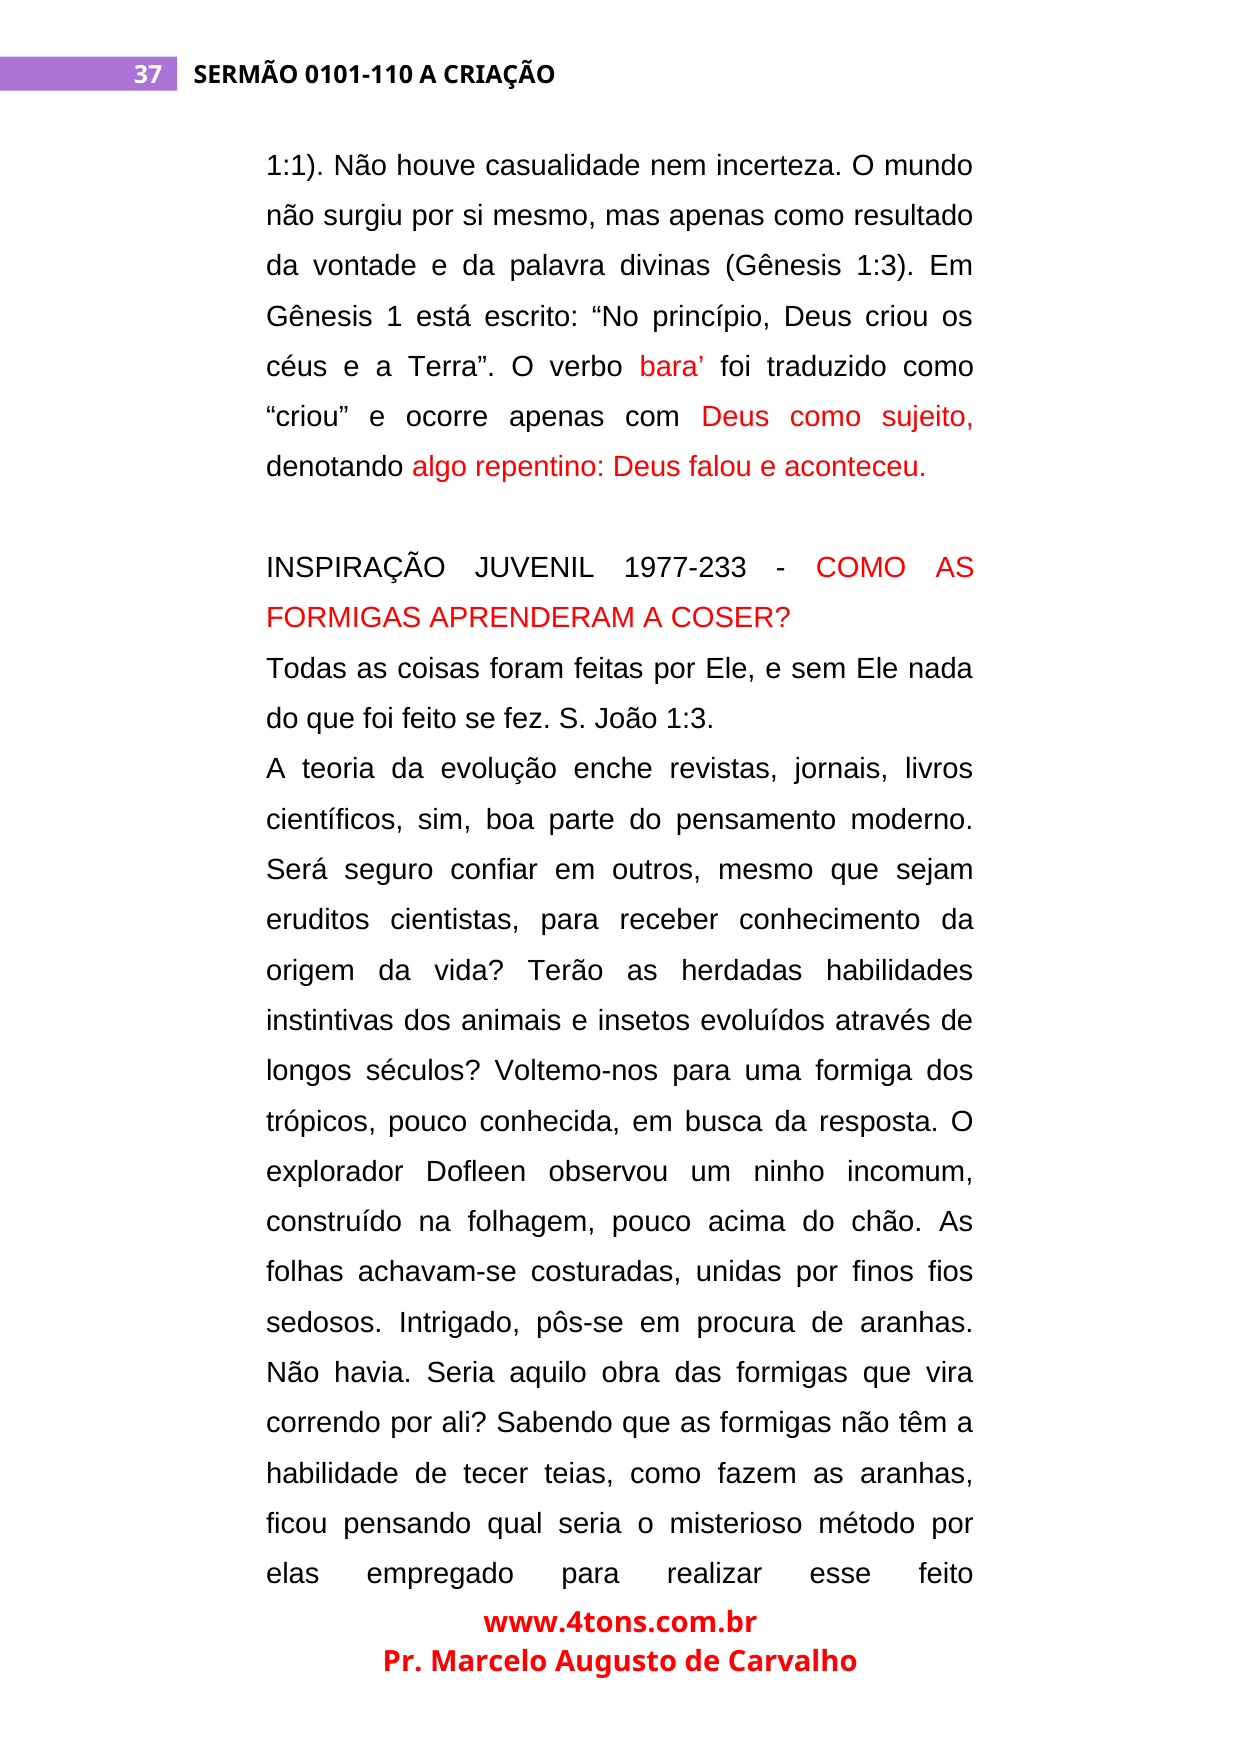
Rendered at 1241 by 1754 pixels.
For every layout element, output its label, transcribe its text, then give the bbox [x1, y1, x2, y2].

text Todas as coisas foram feitas por Ele, e sem Ele nada do que foi feito se fez. S. João 1:3. [266, 651, 974, 734]
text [266, 751, 974, 1590]
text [266, 148, 974, 483]
text INSPIRAÇÃO JUVENIL 1977-233 - COMO AS FORMIGAS APRENDERAM A COSER? [266, 550, 974, 634]
